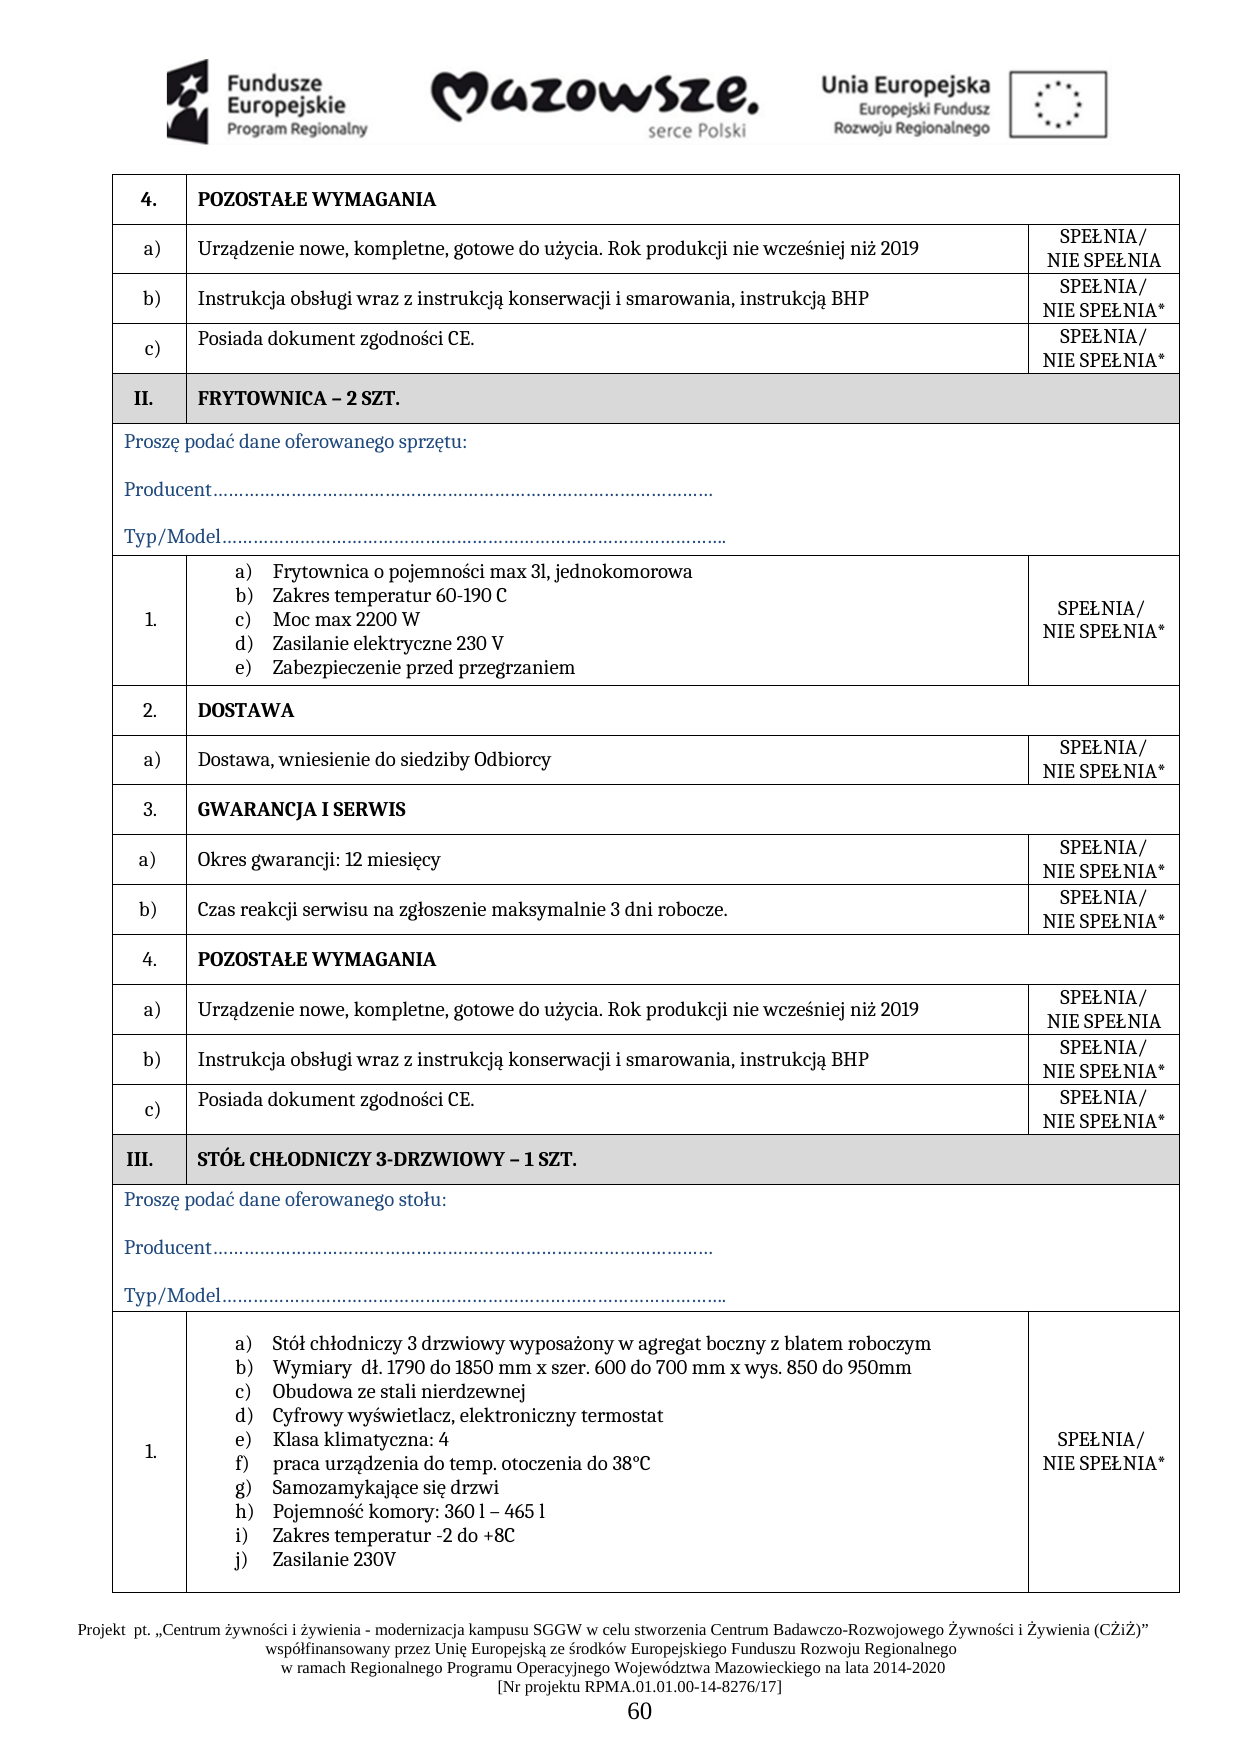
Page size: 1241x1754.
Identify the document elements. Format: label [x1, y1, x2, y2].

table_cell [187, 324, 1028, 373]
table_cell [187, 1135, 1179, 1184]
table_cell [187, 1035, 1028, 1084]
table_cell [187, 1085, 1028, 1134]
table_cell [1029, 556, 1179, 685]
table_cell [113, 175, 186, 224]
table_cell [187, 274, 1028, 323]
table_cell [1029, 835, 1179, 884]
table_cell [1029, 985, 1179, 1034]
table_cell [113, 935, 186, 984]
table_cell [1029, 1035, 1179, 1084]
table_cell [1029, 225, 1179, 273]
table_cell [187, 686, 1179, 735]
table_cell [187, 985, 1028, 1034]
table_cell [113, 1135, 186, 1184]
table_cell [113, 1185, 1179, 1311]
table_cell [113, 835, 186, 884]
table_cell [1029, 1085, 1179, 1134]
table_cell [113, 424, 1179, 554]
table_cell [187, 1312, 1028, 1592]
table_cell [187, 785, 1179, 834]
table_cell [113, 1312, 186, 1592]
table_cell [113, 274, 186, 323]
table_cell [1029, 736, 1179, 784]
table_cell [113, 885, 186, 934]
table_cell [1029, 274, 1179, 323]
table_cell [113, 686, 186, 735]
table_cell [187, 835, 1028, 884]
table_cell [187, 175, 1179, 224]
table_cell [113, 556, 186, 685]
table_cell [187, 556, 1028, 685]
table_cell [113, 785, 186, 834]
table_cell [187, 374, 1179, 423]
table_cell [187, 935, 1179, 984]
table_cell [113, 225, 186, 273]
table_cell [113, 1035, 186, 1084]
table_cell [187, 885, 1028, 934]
picture [166, 59, 1113, 146]
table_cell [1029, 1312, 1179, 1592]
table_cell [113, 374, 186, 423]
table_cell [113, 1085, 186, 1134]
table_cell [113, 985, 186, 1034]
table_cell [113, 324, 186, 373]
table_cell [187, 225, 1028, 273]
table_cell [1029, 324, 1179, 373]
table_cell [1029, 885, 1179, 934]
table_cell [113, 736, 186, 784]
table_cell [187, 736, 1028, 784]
